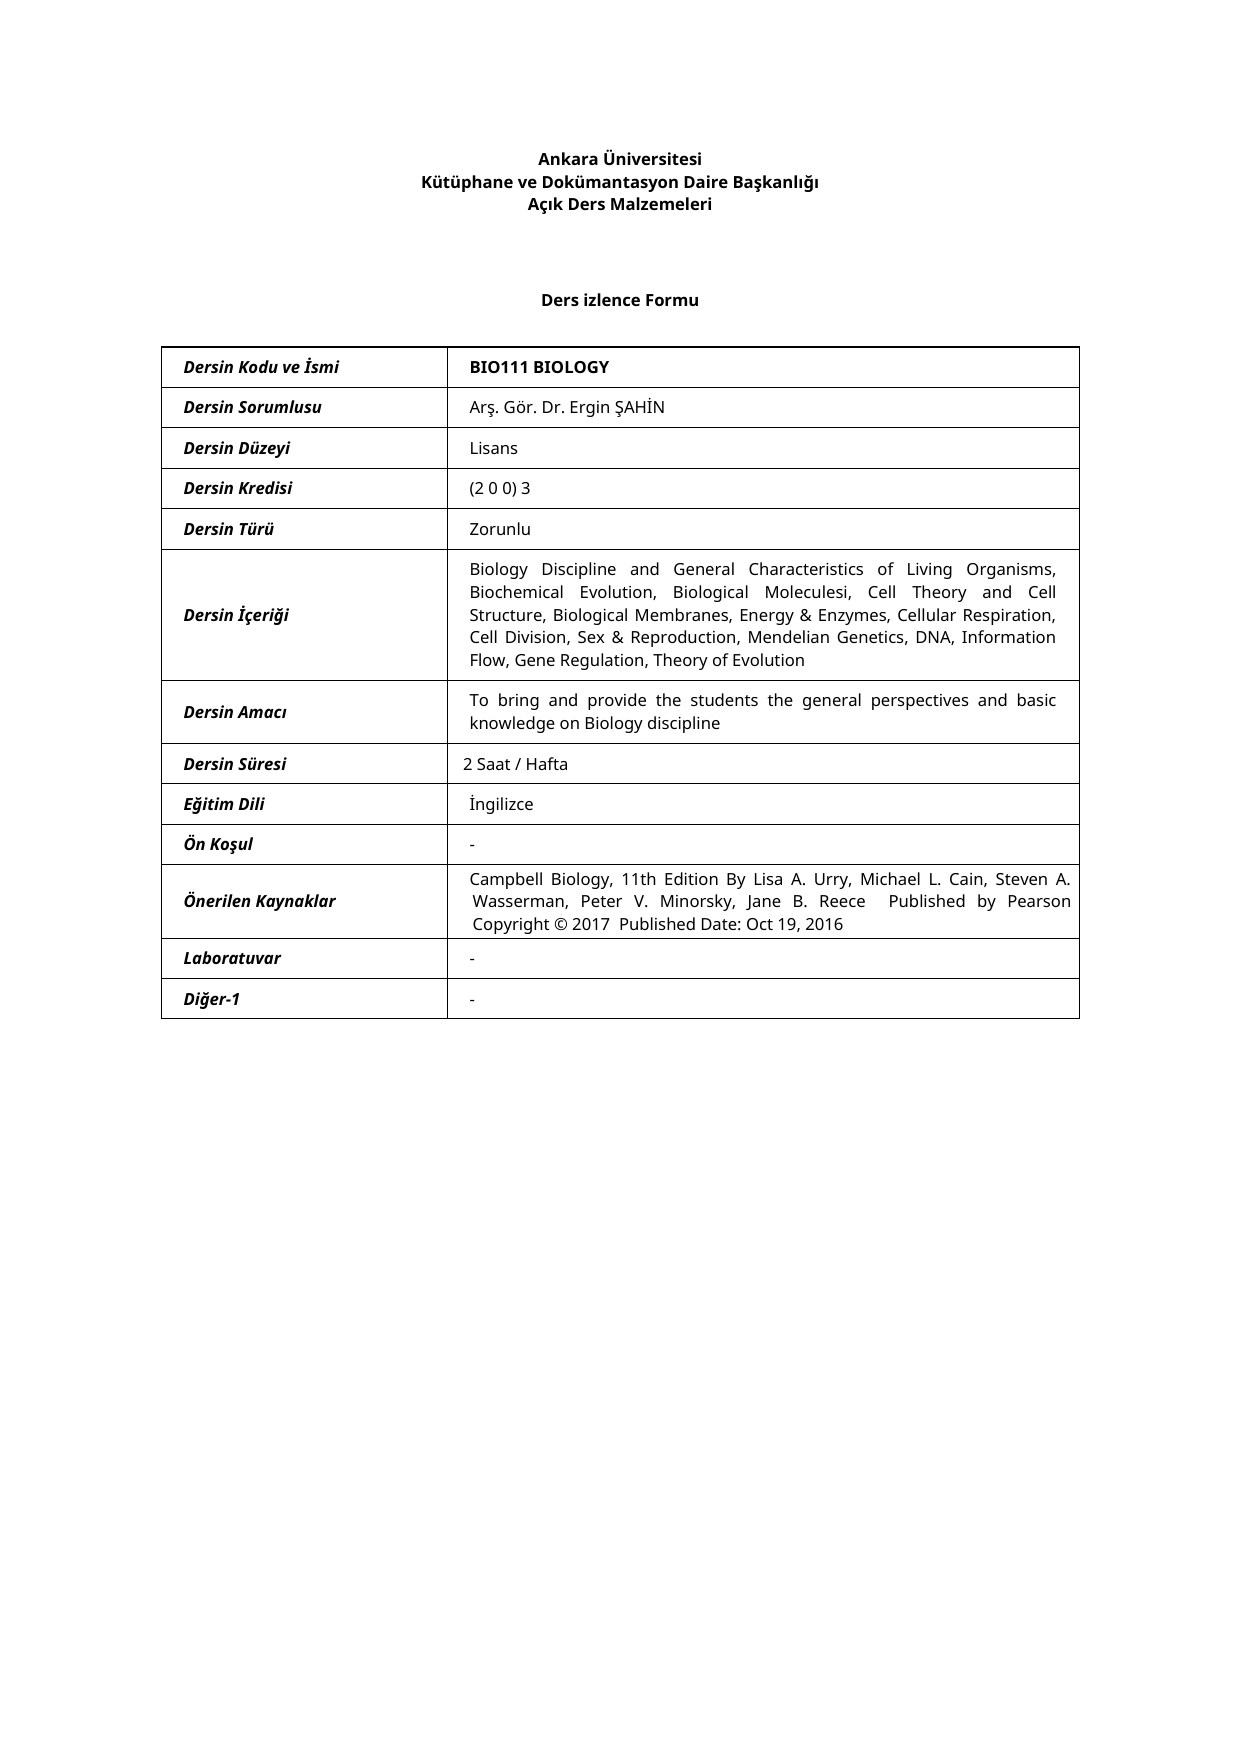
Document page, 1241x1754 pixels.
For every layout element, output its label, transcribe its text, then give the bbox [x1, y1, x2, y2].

text Ders izlence Formu [148, 288, 1093, 311]
table_header Dersin Kodu ve İsmi [162, 348, 447, 387]
table_cell Dersin Düzeyi [162, 428, 447, 468]
text Açık Ders Malzemeleri [148, 193, 1093, 216]
table_cell Arş. Gör. Dr. Ergin ŞAHİN [448, 388, 1079, 427]
table_cell - [448, 825, 1079, 864]
table_cell Lisans [448, 428, 1079, 468]
text Ankara Üniversitesi Kütüphane ve Dokümantasyon Daire Başkanlığı [148, 148, 1093, 193]
table_header BIO111 BIOLOGY [448, 348, 1079, 387]
table_cell Campbell Biology, 11th Edition By Lisa A. Urry, Michael L. Cain, Steven A. Wasserman, Peter V. Minorsky, Jane B. Reece Published by Pearson Copyright © 2017 Published Date: Oct 19, 2016 [448, 865, 1079, 937]
table_cell (2 0 0) 3 [448, 469, 1079, 508]
table_cell Ön Koşul [162, 825, 447, 864]
table_cell Biology Discipline and General Characteristics of Living Organisms, Biochemical Evolution, Biological Moleculesi, Cell Theory and Cell Structure, Biological Membranes, Energy & Enzymes, Cellular Respiration, Cell Division, Sex & Reproduction, Mendelian Genetics, DNA, Information Flow, Gene Regulation, Theory of Evolution [448, 550, 1079, 680]
table_cell Dersin Türü [162, 509, 447, 548]
table_cell - [448, 939, 1079, 978]
table_cell Dersin Sorumlusu [162, 388, 447, 427]
table_cell Diğer-1 [162, 979, 447, 1018]
table_cell To bring and provide the students the general perspectives and basic knowledge on Biology discipline [448, 681, 1079, 743]
table_cell Dersin Süresi [162, 744, 447, 783]
table_cell Eğitim Dili [162, 784, 447, 824]
table_cell - [448, 979, 1079, 1018]
table_cell Dersin Kredisi [162, 469, 447, 508]
table_cell Dersin İçeriği [162, 550, 447, 680]
table_cell Dersin Amacı [162, 681, 447, 743]
table_cell Laboratuvar [162, 939, 447, 978]
table_cell Önerilen Kaynaklar [162, 865, 447, 937]
table_cell Zorunlu [448, 509, 1079, 548]
table_cell 2 Saat / Hafta [448, 744, 1079, 783]
table_cell İngilizce [448, 784, 1079, 824]
